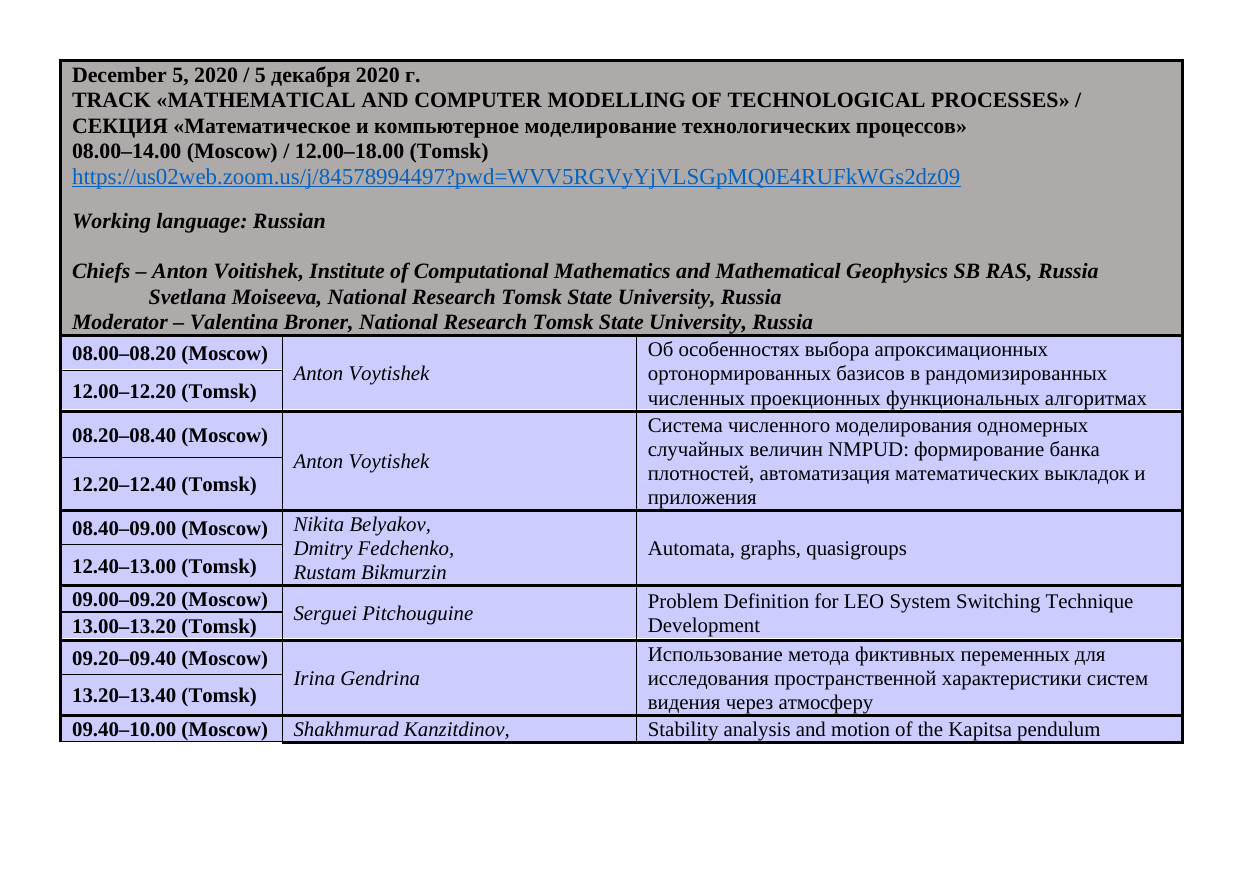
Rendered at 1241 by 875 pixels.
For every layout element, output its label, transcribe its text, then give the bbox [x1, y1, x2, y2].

table_cell Automata, graphs, quasigroups [637, 512, 1181, 584]
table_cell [283, 717, 636, 741]
table_cell 09.20–09.40 (Moscow) [62, 642, 282, 674]
table_cell Problem Definition for LEO System Switching Technique Development [637, 587, 1181, 638]
table_cell 09.40–10.00 (Moscow) [62, 717, 282, 741]
table_cell 12.20–12.40 (Tomsk) [62, 458, 282, 509]
table_cell 09.00–09.20 (Moscow) [62, 587, 282, 611]
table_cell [637, 717, 1181, 741]
table_cell Irina Gendrina [283, 642, 636, 714]
table_cell Система численного моделирования одномерных случайных величин NMPUD: формирование банка плотностей, автоматизация математических выкладок и приложения [637, 413, 1181, 509]
table_cell 08.40–09.00 (Moscow) [62, 512, 282, 544]
table_cell Nikita Belyakov, Dmitry Fedchenko, Rustam Bikmurzin [283, 512, 636, 584]
table_cell 12.00–12.20 (Tomsk) [62, 371, 282, 409]
table_cell Об особенностях выбора апроксимационных ортонормированных базисов в рандомизированных численных проекционных функциональных алгоритмах [637, 337, 1181, 409]
table_cell 13.20–13.40 (Tomsk) [62, 675, 282, 714]
table_cell 08.20–08.40 (Moscow) [62, 413, 282, 457]
table_cell Serguei Pitchouguine [283, 587, 636, 638]
table_cell 08.00–08.20 (Moscow) [62, 337, 282, 369]
table_header December 5, 2020 / 5 декабря 2020 г. TRACK «MATHEMATICAL AND COMPUTER MODELLING OF TECHNOLOGICAL PROCESSES» / СЕКЦИЯ «Математическое и компьютерное моделирование технологических процессов» 08.00–14.00 (Moscow) / 12.00–18.00 (Tomsk) https://us02web.zoom.us/j/84578994497?pwd=WVV5RGVyYjVLSGpMQ0E4RUFkWGs2dz09 Working language: Russian Chiefs – Anton Voitishek, Institute of Computational Mathematics and Mathematical Geophysics SB RAS, Russia Svetlana Moiseeva, National Research Tomsk State University, Russia Moderator – Valentina Broner, National Research Tomsk State University, Russia [62, 62, 1181, 334]
table_cell Anton Voytishek [283, 337, 636, 409]
table_cell 13.00–13.20 (Tomsk) [62, 613, 282, 638]
table_cell 12.40–13.00 (Tomsk) [62, 545, 282, 584]
table_cell Использование метода фиктивных переменных для исследования пространственной характеристики систем видения через атмосферу [637, 642, 1181, 714]
table_cell Anton Voytishek [283, 413, 636, 509]
